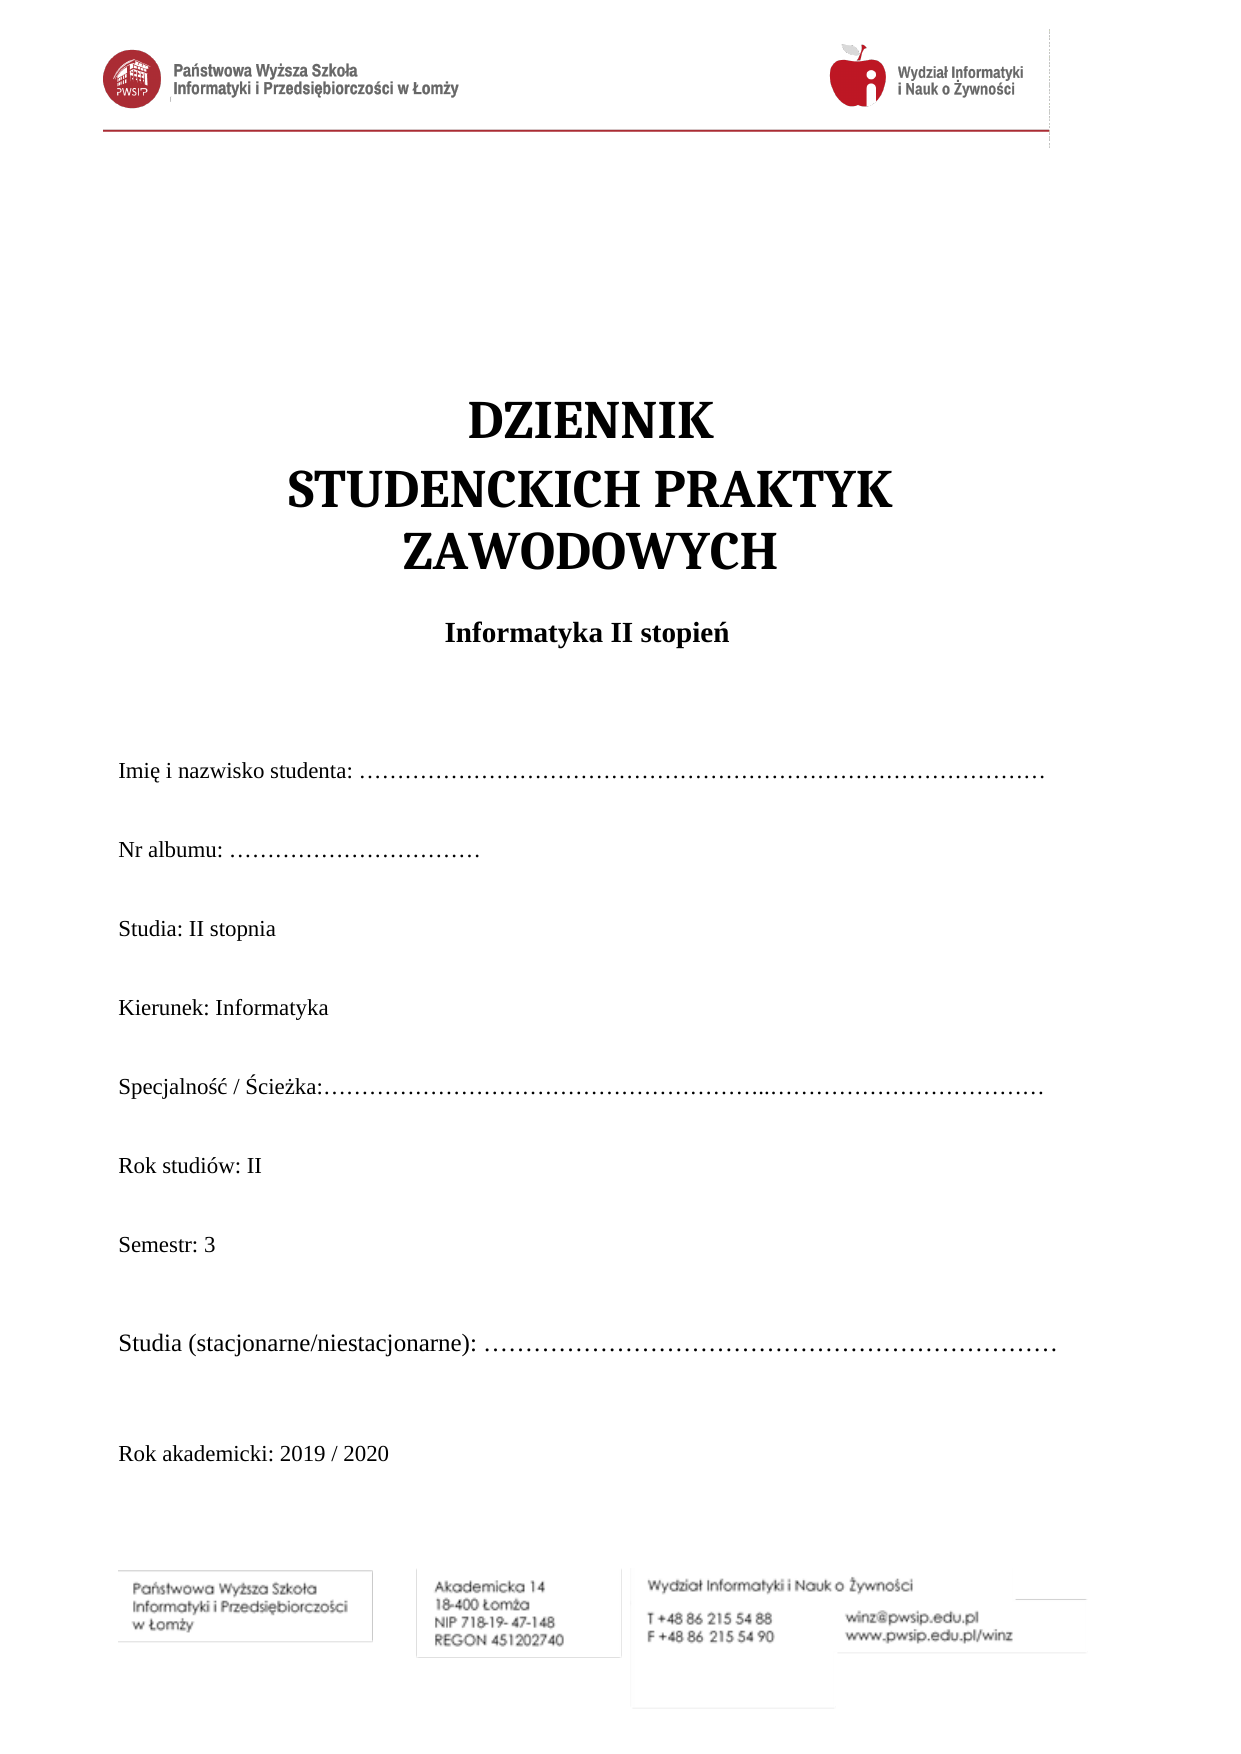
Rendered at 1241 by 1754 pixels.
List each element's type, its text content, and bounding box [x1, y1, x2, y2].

text Rok studiów: II [118, 1152, 1063, 1178]
text Imię i nazwisko studenta: ……………………………………………………………………………… [118, 757, 1063, 783]
text Studia (stacjonarne/niestacjonarne): …………………………………………………………… [118, 1328, 1063, 1357]
subtitle DZIENNIK [118, 390, 1063, 452]
text Kierunek: Informatyka [118, 994, 1063, 1020]
text Semestr: 3 [118, 1231, 1063, 1257]
text Rok akademicki: 2019 / 2020 [118, 1440, 1063, 1466]
text Informatyka II stopień [118, 616, 1063, 678]
picture [118, 1568, 1091, 1710]
picture [103, 29, 1050, 149]
text Specjalność / Ścieżka:…………………………………………………..……………………………… [118, 1073, 1063, 1099]
text Studia: II stopnia [118, 915, 1063, 941]
subtitle STUDENCKICH PRAKTYK ZAWODOWYCH [118, 458, 1063, 583]
text Nr albumu: …………………………… [118, 836, 1063, 862]
